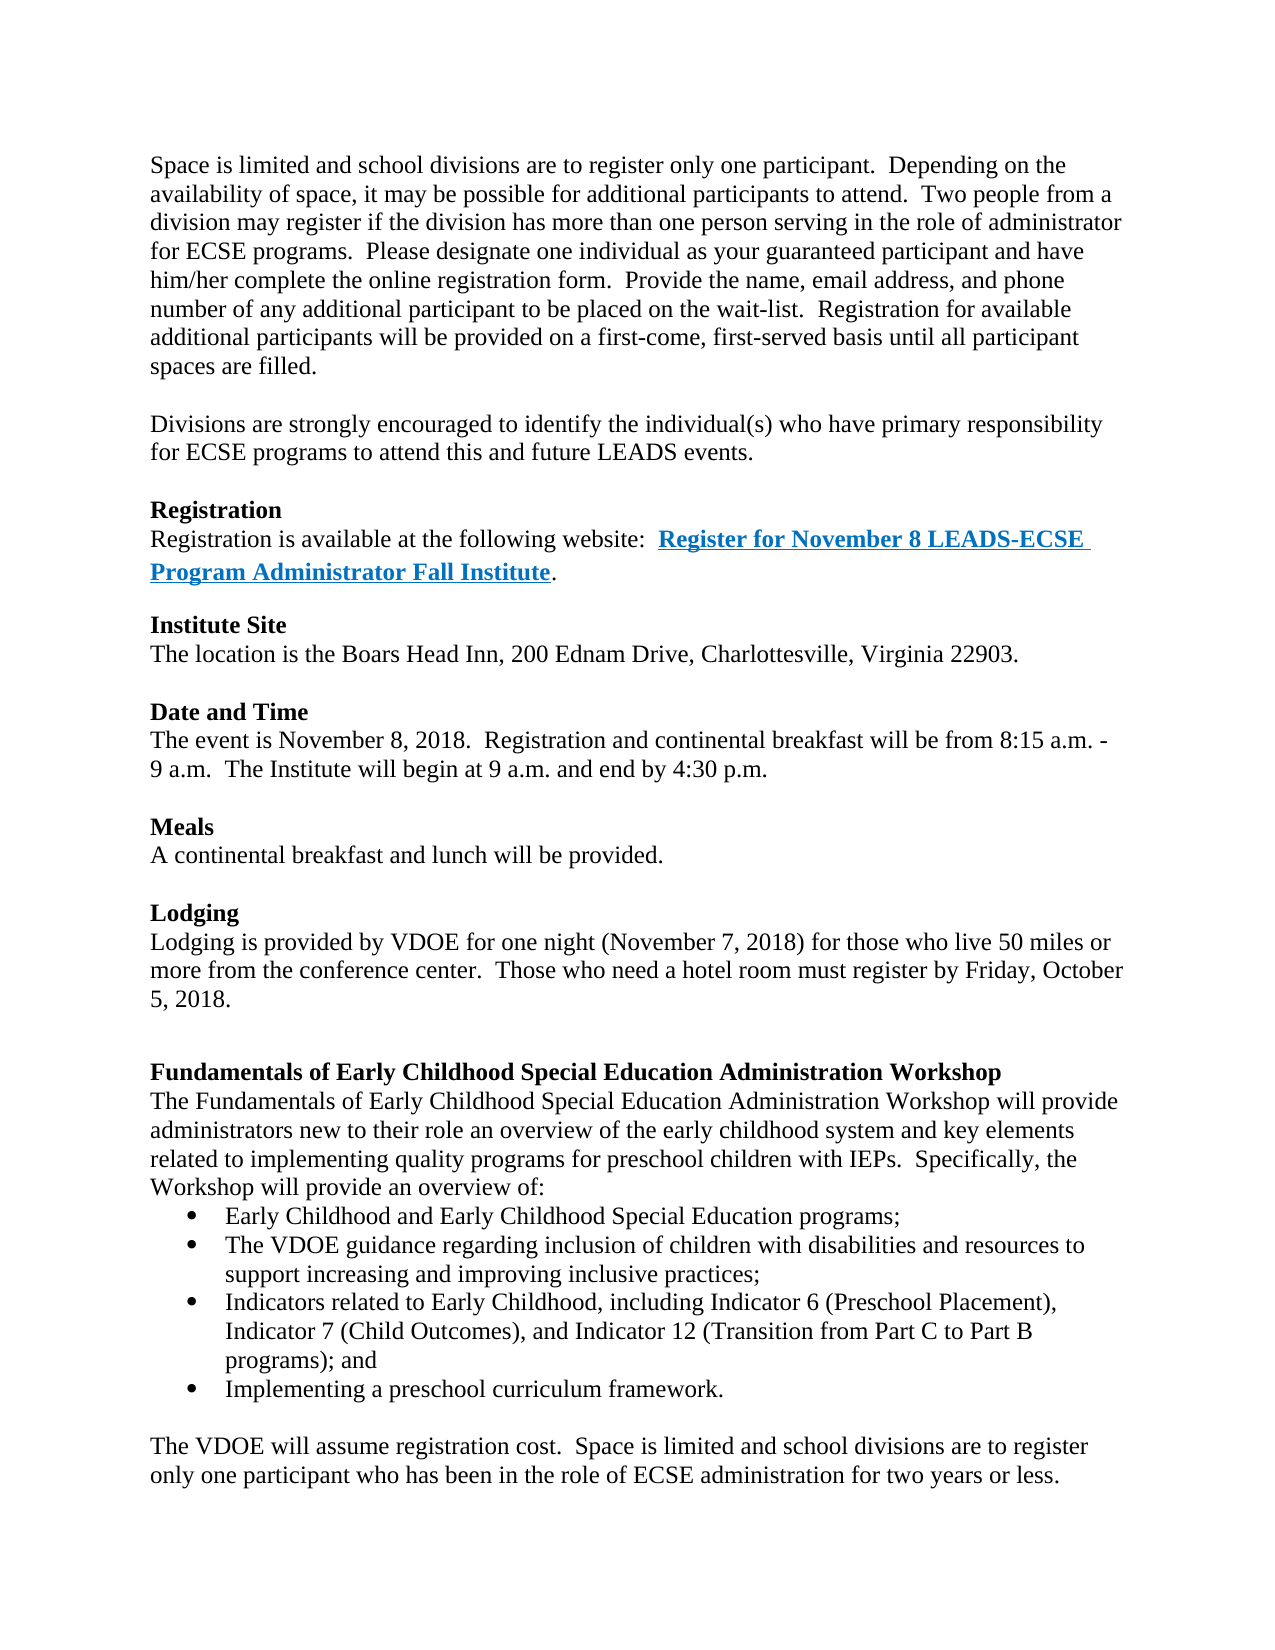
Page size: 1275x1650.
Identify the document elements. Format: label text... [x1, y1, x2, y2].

text The location is the Boars Head Inn, 200 Ednam Drive, Charlottesville, Virginia 22903. [150, 639, 1125, 668]
list Early Childhood and Early Childhood Special Education programs; [187, 1201, 1125, 1230]
text A continental breakfast and lunch will be provided. [150, 841, 1125, 869]
list Indicators related to Early Childhood, including Indicator 6 (Preschool Placement), Indicator 7 (Child Outcomes), and Indicator 12 (Transition from Part C to Part B programs); and [187, 1287, 1125, 1374]
subtitle Lodging [150, 898, 1125, 927]
text The VDOE will assume registration cost. Space is limited and school divisions are to register only one participant who has been in the role of ECSE administration for two years or less. [150, 1431, 1125, 1489]
subtitle Meals [150, 812, 1125, 841]
text Divisions are strongly encouraged to identify the individual(s) who have primary responsibility for ECSE programs to attend this and future LEADS events. [150, 409, 1125, 466]
text The Fundamentals of Early Childhood Special Education Administration Workshop will provide administrators new to their role an overview of the early childhood system and key elements related to implementing quality programs for preschool children with IEPs. Specifically, the Workshop will provide an overview of: [150, 1086, 1125, 1201]
subtitle Institute Site [150, 611, 1125, 639]
subtitle Registration [150, 495, 1125, 524]
text Space is limited and school divisions are to register only one participant. Depending on the availability of space, it may be possible for additional participants to attend. Two people from a division may register if the division has more than one person serving in the role of administrator for ECSE programs. Please designate one individual as your guaranteed participant and have him/her complete the online registration form. Provide the name, email address, and phone number of any additional participant to be placed on the wait-list. Registration for available additional participants will be provided on a first-come, first-served basis until all participant spaces are filled. [150, 150, 1125, 380]
subtitle Fundamentals of Early Childhood Special Education Administration Workshop [150, 1057, 1125, 1086]
list The VDOE guidance regarding inclusion of children with disabilities and resources to support increasing and improving inclusive practices; [187, 1230, 1125, 1287]
list Implementing a preschool curriculum framework. [187, 1374, 1125, 1402]
subtitle Date and Time [150, 697, 1125, 726]
text Registration is available at the following website: Register for November 8 LEADS-ECSE Program Administrator Fall Institute. [150, 524, 1125, 586]
text The event is November 8, 2018. Registration and continental breakfast will be from 8:15 a.m. - 9 a.m. The Institute will begin at 9 a.m. and end by 4:30 p.m. [150, 726, 1125, 783]
text Lodging is provided by VDOE for one night (November 7, 2018) for those who live 50 miles or more from the conference center. Those who need a hotel room must register by Friday, October 5, 2018. [150, 927, 1125, 1013]
